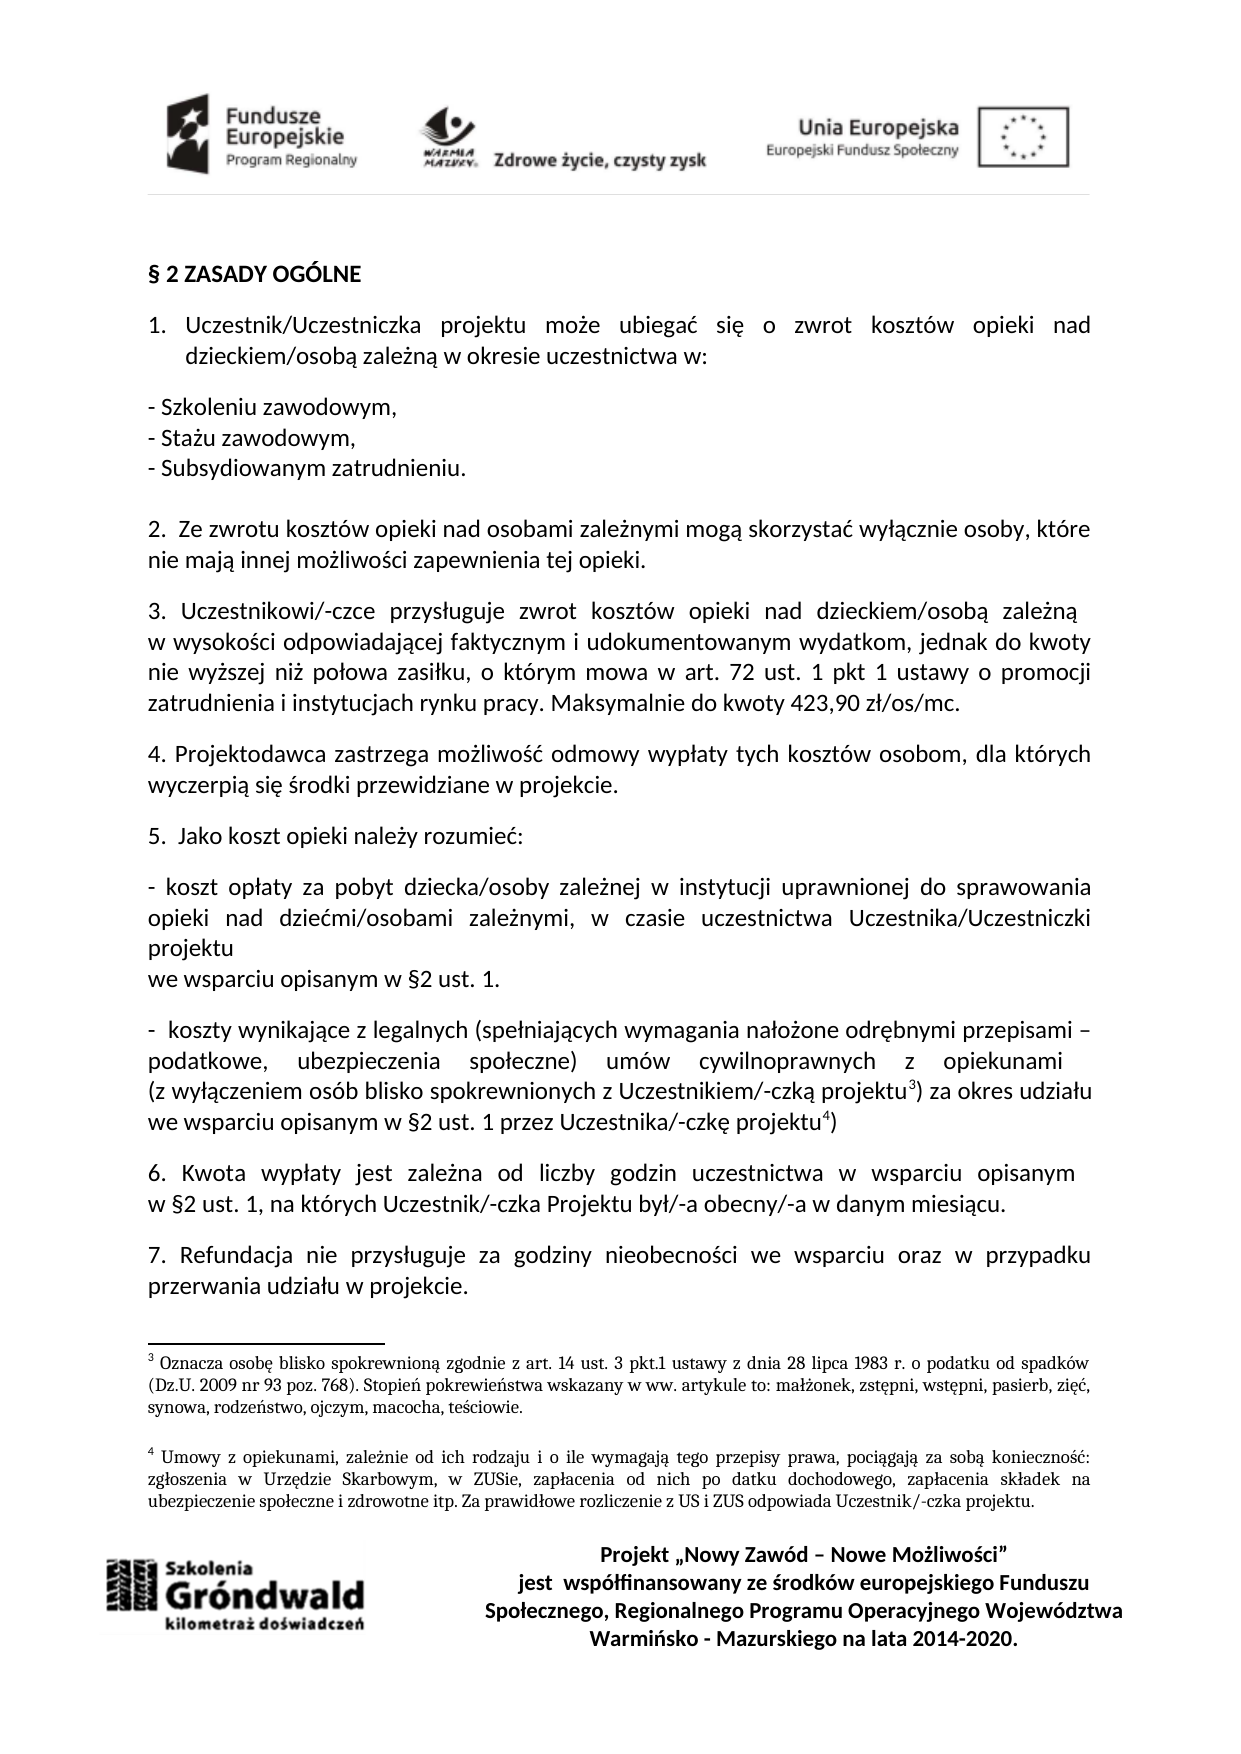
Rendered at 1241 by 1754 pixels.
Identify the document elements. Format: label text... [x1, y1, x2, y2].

text - koszty wynikające z legalnych (spełniających wymagania nałożone odrębnymi przepisami – podatkowe, ubezpieczenia społeczne) umów cywilnoprawnych z opiekunami (z wyłączeniem osób blisko spokrewnionych z Uczestnikiem/-czką projektu) za okres udziału we wsparciu opisanym w §2 ust. 1 przez Uczestnika/-czkę projektu) [148, 1014, 1093, 1137]
text 5. Jako koszt opieki należy rozumieć: [148, 820, 1093, 851]
text - Subsydiowanym zatrudnieniu. [148, 452, 1093, 483]
text - Stażu zawodowym, [148, 422, 1093, 452]
text 2. Ze zwrotu kosztów opieki nad osobami zależnymi mogą skorzystać wyłącznie osoby, które nie mają innej możliwości zapewnienia tej opieki. [148, 513, 1093, 574]
text § 2 ZASADY OGÓLNE [148, 258, 1093, 289]
text 3. Uczestnikowi/-czce przysługuje zwrot kosztów opieki nad dzieckiem/osobą zależną w wysokości odpowiadającej faktycznym i udokumentowanym wydatkom, jednak do kwoty nie wyższej niż połowa zasiłku, o którym mowa w art. 72 ust. 1 pkt 1 ustawy o promocji zatrudnienia i instytucjach rynku pracy. Maksymalnie do kwoty 423,90 zł/os/mc. [148, 595, 1093, 717]
text 6. Kwota wypłaty jest zależna od liczby godzin uczestnictwa w wsparciu opisanym w §2 ust. 1, na których Uczestnik/-czka Projektu był/-a obecny/-a w danym miesiącu. [148, 1157, 1093, 1218]
text - Szkoleniu zawodowym, [148, 391, 1093, 422]
list Uczestnik/Uczestniczka projektu może ubiegać się o zwrot kosztów opieki nad dzieckiem/osobą zależną w okresie uczestnictwa w: [148, 309, 1093, 371]
text 7. Refundacja nie przysługuje za godziny nieobecności we wsparciu oraz w przypadku przerwania udziału w projekcie. [148, 1239, 1093, 1300]
text 4. Projektodawca zastrzega możliwość odmowy wypłaty tych kosztów osobom, dla których wyczerpią się środki przewidziane w projekcie. [148, 738, 1093, 799]
picture [147, 73, 1093, 198]
picture [99, 1540, 367, 1636]
text - koszt opłaty za pobyt dziecka/osoby zależnej w instytucji uprawnionej do sprawowania opieki nad dziećmi/osobami zależnymi, w czasie uczestnictwa Uczestnika/Uczestniczki projektu we wsparciu opisanym w §2 ust. 1. [148, 872, 1093, 994]
